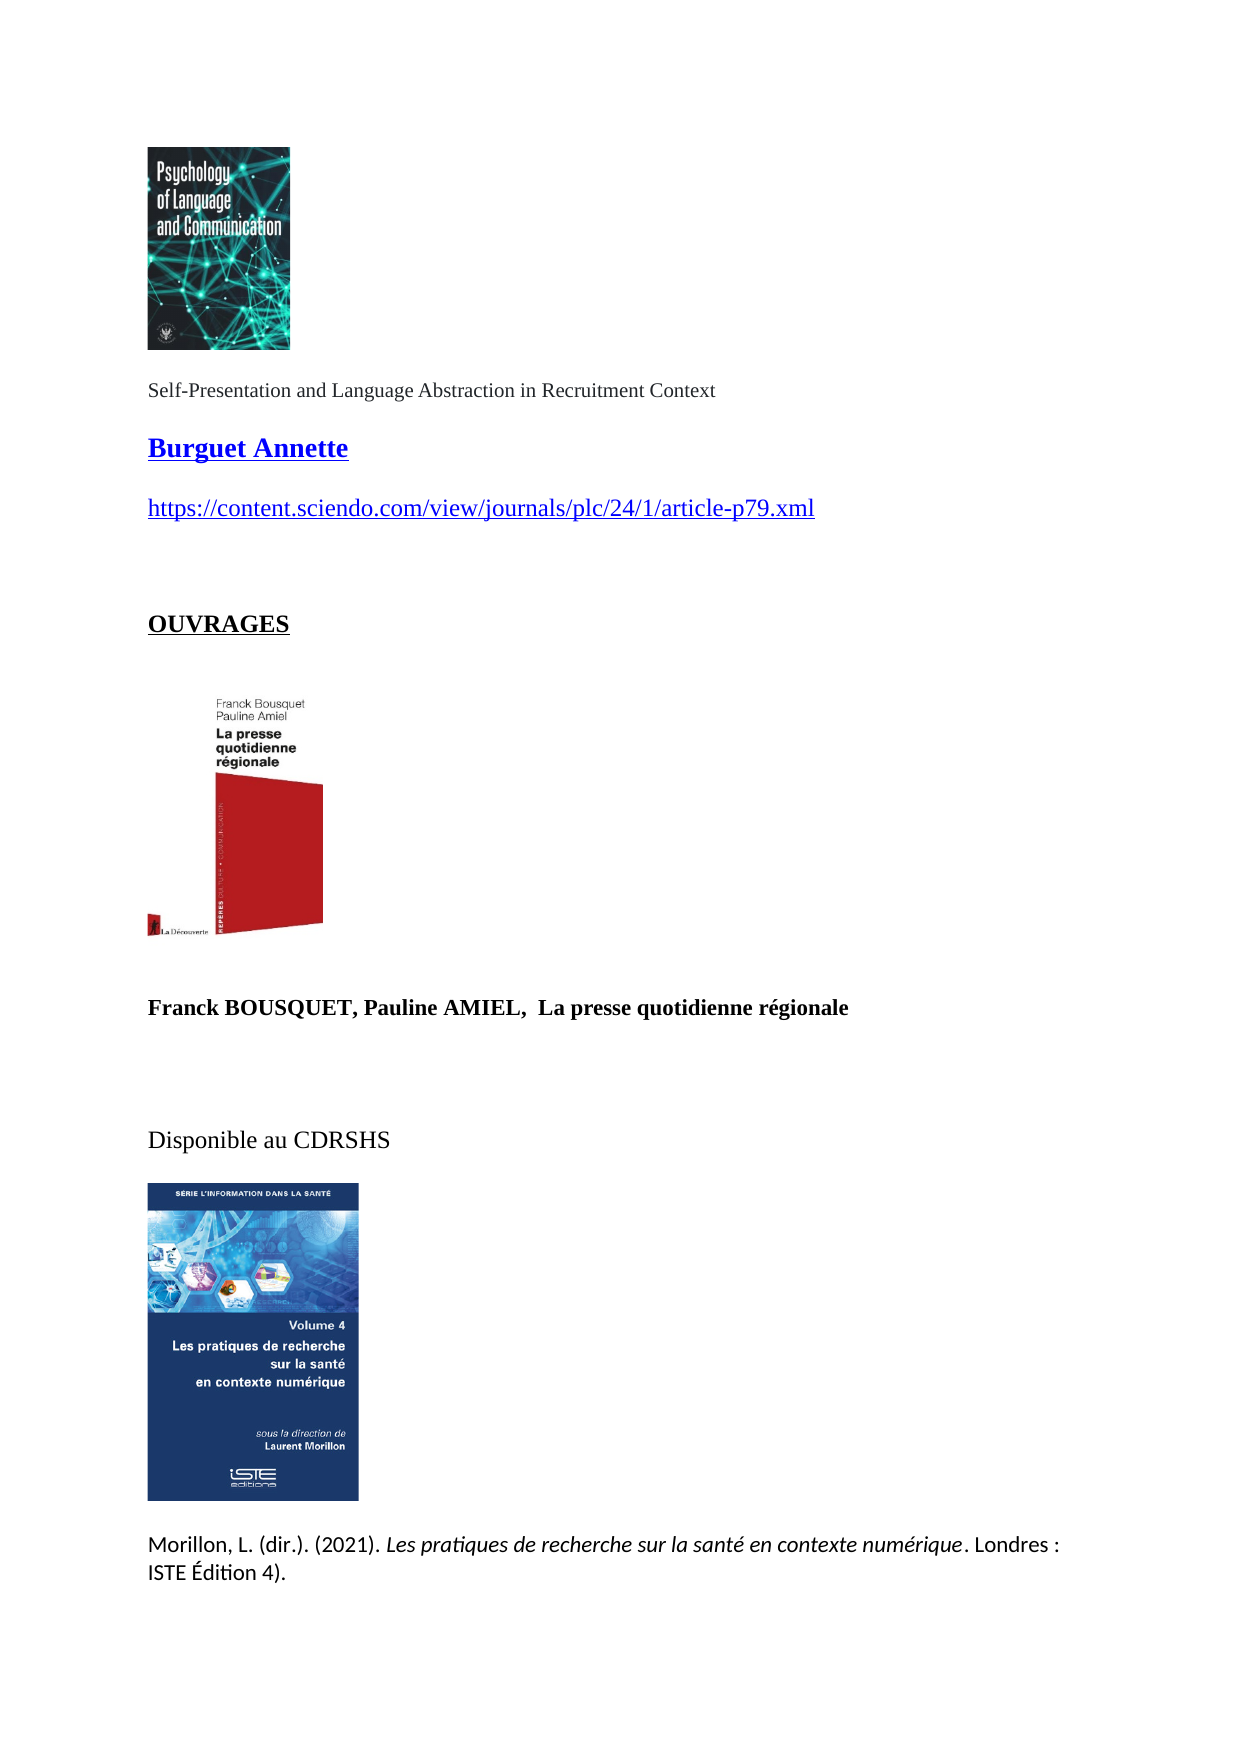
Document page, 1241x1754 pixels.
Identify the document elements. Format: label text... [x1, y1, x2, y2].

text Burguet Annette [148, 432, 1093, 464]
text Morillon, L. (dir.). (2021). Les pratiques de recherche sur la santé en contexte numérique. Londres : ISTE Édition 4). [148, 1530, 1093, 1586]
text https://content.sciendo.com/view/journals/plc/24/1/article-p79.xml [148, 493, 1093, 522]
picture [147, 668, 323, 949]
text OUVRAGES [148, 609, 1093, 638]
subtitle Franck BOUSQUET, Pauline AMIEL, La presse quotidienne régionale [148, 979, 1093, 1020]
text Self-Presentation and Language Abstraction in Recruitment Context [148, 378, 1093, 402]
picture [147, 1183, 359, 1501]
picture [147, 147, 291, 350]
text Disponible au CDRSHS [148, 1126, 1093, 1154]
